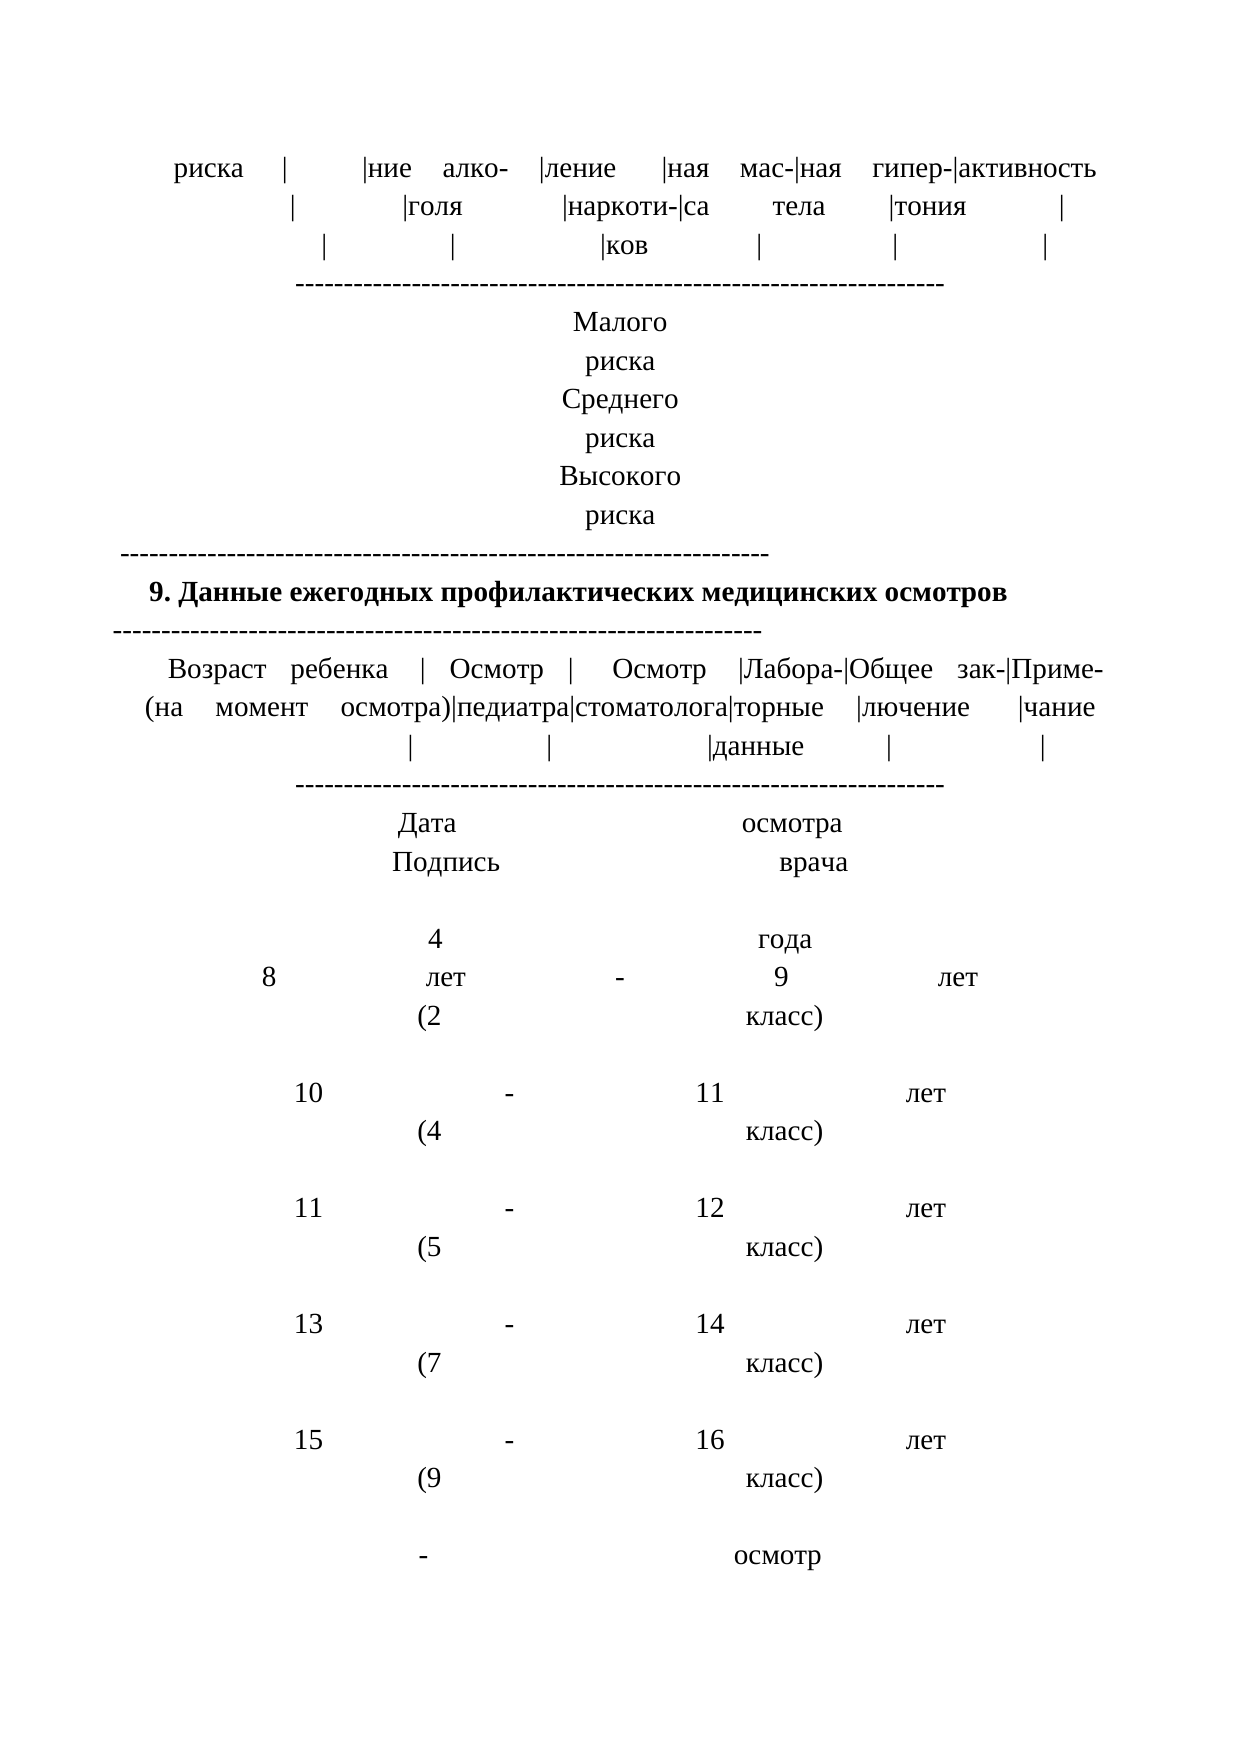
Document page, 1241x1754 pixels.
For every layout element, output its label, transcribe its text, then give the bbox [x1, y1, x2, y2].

text 9. Данные ежегодных профилактических медицинских осмотров [112, 574, 1128, 607]
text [112, 150, 1128, 569]
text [112, 612, 1128, 1571]
